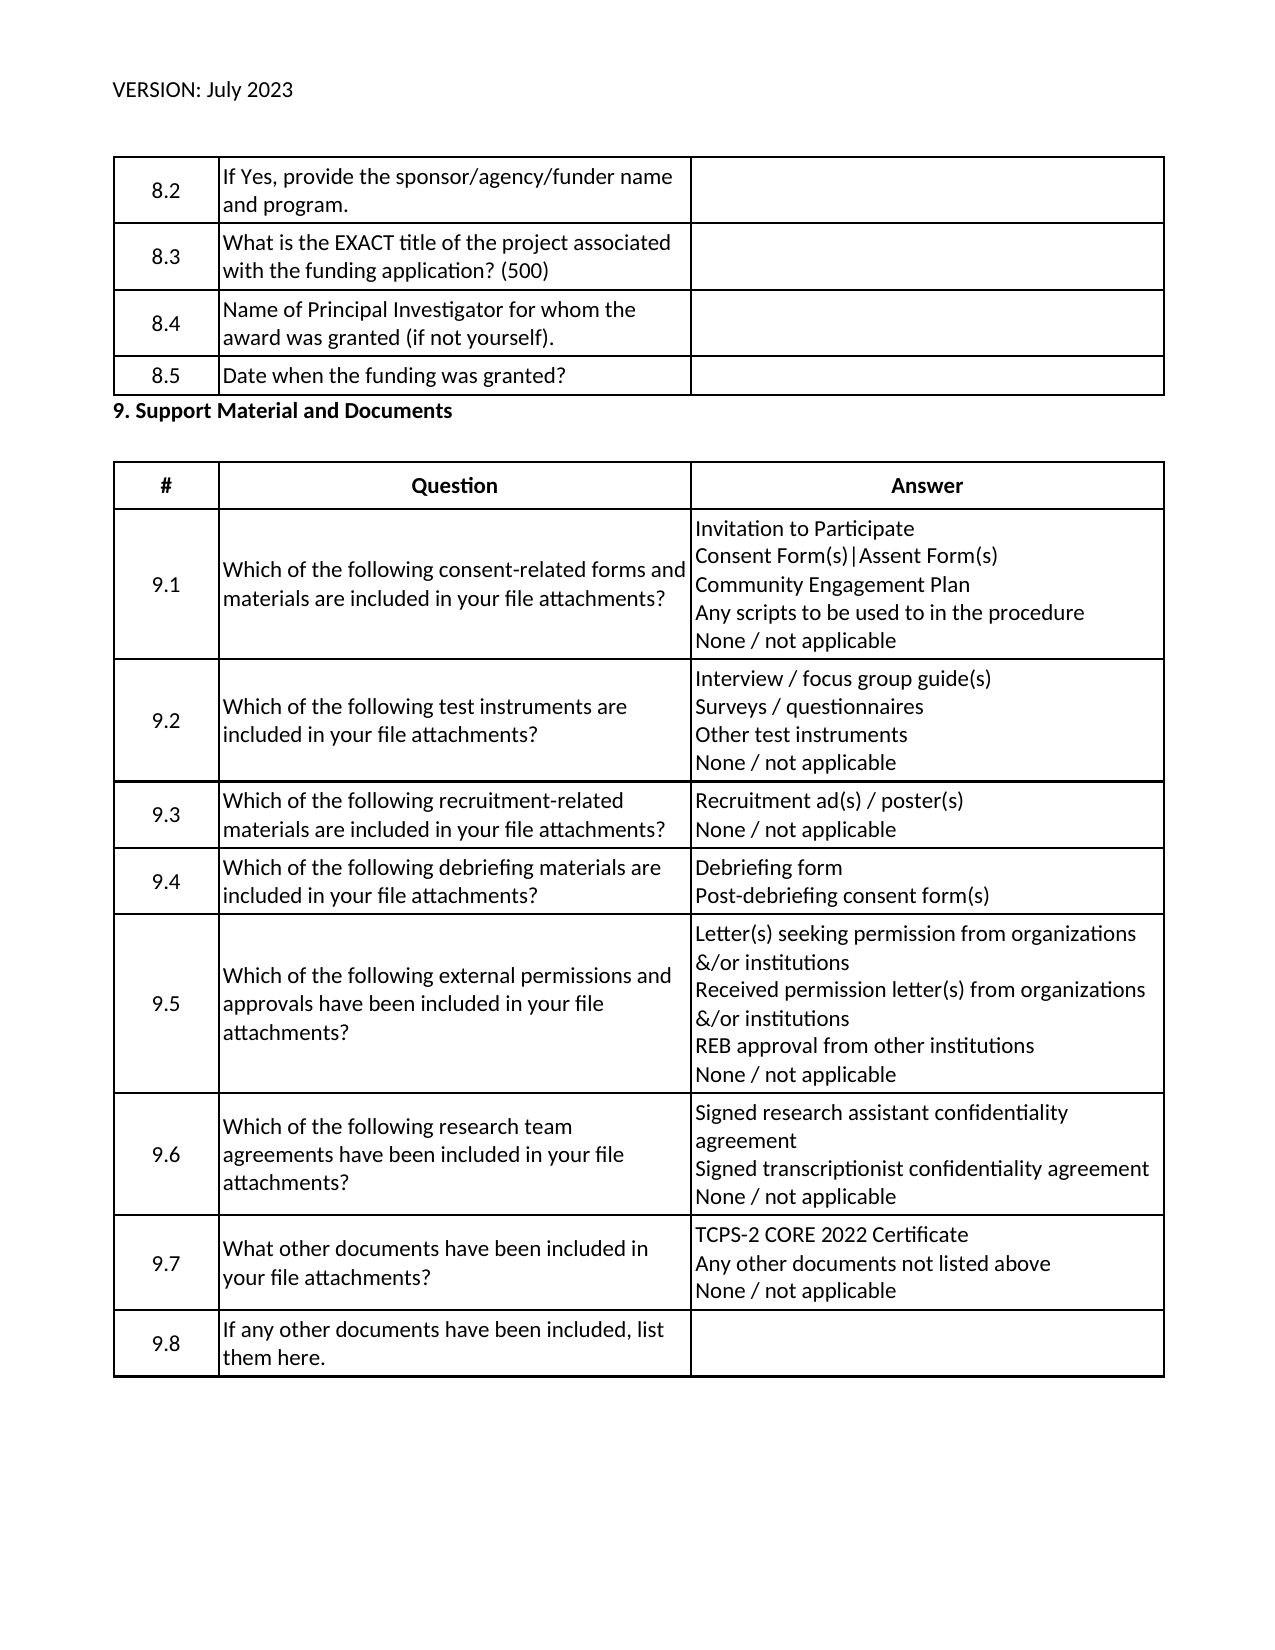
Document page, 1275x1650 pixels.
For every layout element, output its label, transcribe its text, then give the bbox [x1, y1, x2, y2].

table_cell Invitation to Participate Consent Form(s)|Assent Form(s) Community Engagement Plan Any scripts to be used to in the procedure None / not applicable [692, 510, 1163, 658]
table_cell If Yes, provide the sponsor/agency/funder name and program. [220, 158, 690, 222]
table_cell [692, 357, 1163, 394]
table_cell If any other documents have been included, list them here. [220, 1311, 690, 1375]
table_header Answer [692, 463, 1163, 507]
table_cell 9.1 [115, 510, 218, 658]
table_cell Which of the following test instruments are included in your file attachments? [220, 660, 690, 780]
table_cell [692, 224, 1163, 289]
table_cell Which of the following recruitment-related materials are included in your file attachments? [220, 783, 690, 847]
table_cell TCPS-2 CORE 2022 Certificate Any other documents not listed above None / not applicable [692, 1216, 1163, 1309]
table_cell 9.3 [115, 783, 218, 847]
table_cell Debriefing form Post-debriefing consent form(s) [692, 849, 1163, 913]
table_cell What other documents have been included in your file attachments? [220, 1216, 690, 1309]
table_cell 9.2 [115, 660, 218, 780]
table_header Question [220, 463, 690, 507]
table_cell Signed research assistant confidentiality agreement Signed transcriptionist confidentiality agreement None / not applicable [692, 1094, 1163, 1214]
table_cell 8.5 [115, 357, 218, 394]
table_cell Date when the funding was granted? [220, 357, 690, 394]
table_cell 9.8 [115, 1311, 218, 1375]
table_cell Which of the following external permissions and approvals have been included in your file attachments? [220, 915, 690, 1092]
table_cell Which of the following research team agreements have been included in your file attachments? [220, 1094, 690, 1214]
text 9. Support Material and Documents [112, 396, 1162, 424]
table_cell 9.7 [115, 1216, 218, 1309]
table_cell 9.4 [115, 849, 218, 913]
table_cell Name of Principal Investigator for whom the award was granted (if not yourself). [220, 291, 690, 355]
table_cell Which of the following consent-related forms and materials are included in your file attachments? [220, 510, 690, 658]
table_cell [692, 291, 1163, 355]
table_cell 8.3 [115, 224, 218, 289]
table_cell 9.5 [115, 915, 218, 1092]
table_cell 9.6 [115, 1094, 218, 1214]
table_cell Letter(s) seeking permission from organizations &/or institutions Received permission letter(s) from organizations &/or institutions REB approval from other institutions None / not applicable [692, 915, 1163, 1092]
table_cell What is the EXACT title of the project associated with the funding application? (500) [220, 224, 690, 289]
table_cell 8.2 [115, 158, 218, 222]
table_header # [115, 463, 218, 507]
table_cell Recruitment ad(s) / poster(s) None / not applicable [692, 783, 1163, 847]
table_cell Which of the following debriefing materials are included in your file attachments? [220, 849, 690, 913]
table_cell 8.4 [115, 291, 218, 355]
table_cell Interview / focus group guide(s) Surveys / questionnaires Other test instruments None / not applicable [692, 660, 1163, 780]
table_cell [692, 1311, 1163, 1375]
table_cell [692, 158, 1163, 222]
